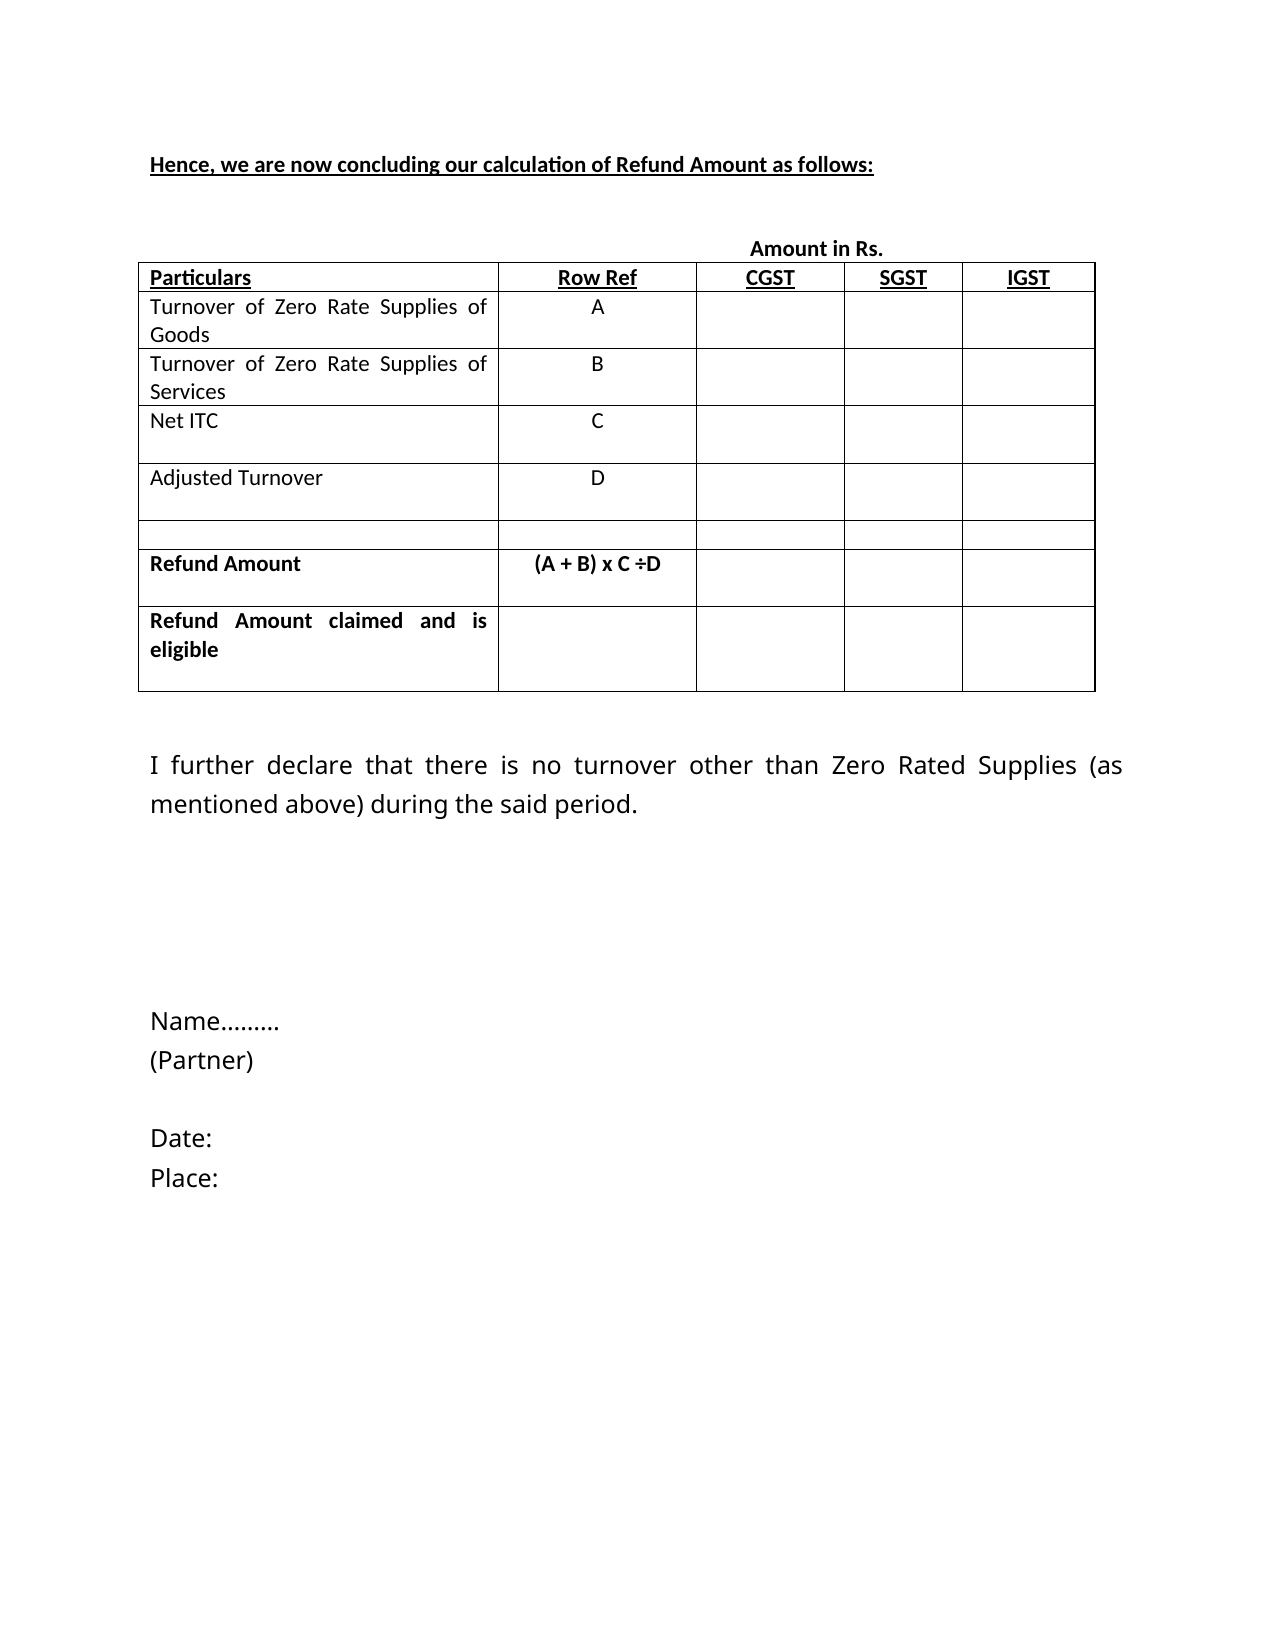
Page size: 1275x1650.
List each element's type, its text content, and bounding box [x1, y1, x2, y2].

table_cell [697, 521, 844, 548]
table_cell [499, 521, 696, 548]
table_cell Net ITC [139, 406, 498, 462]
table_cell [963, 550, 1094, 606]
table_cell Adjusted Turnover [139, 464, 498, 519]
table_cell [845, 464, 962, 519]
table_cell (A + B) x C ÷D [499, 550, 696, 606]
list Amount in Rs. [675, 234, 1125, 262]
table_cell Turnover of Zero Rate Supplies of Goods [139, 292, 498, 348]
table_cell [845, 292, 962, 348]
table_cell [697, 406, 844, 462]
table_cell Refund Amount claimed and is eligible [139, 607, 498, 691]
table_cell D [499, 464, 696, 519]
text Hence, we are now concluding our calculation of Refund Amount as follows: [150, 150, 1125, 178]
text (Partner) [150, 1043, 1125, 1077]
table_cell A [499, 292, 696, 348]
table_cell [697, 550, 844, 606]
table_cell [139, 521, 498, 548]
text Name……… [150, 1004, 1125, 1038]
table_cell [963, 406, 1094, 462]
table_header SGST [845, 263, 962, 291]
table_header CGST [697, 263, 844, 291]
table_cell [845, 607, 962, 691]
table_cell C [499, 406, 696, 462]
text Place: [150, 1160, 1125, 1194]
text I further declare that there is no turnover other than Zero Rated Supplies (as mentioned above) during the said period. [150, 748, 1125, 821]
table_cell [963, 607, 1094, 691]
table_cell [963, 464, 1094, 519]
table_header Row Ref [499, 263, 696, 291]
table_cell [499, 607, 696, 691]
table_cell [845, 550, 962, 606]
table_cell Turnover of Zero Rate Supplies of Services [139, 349, 498, 405]
table_cell [697, 607, 844, 691]
table_cell [845, 406, 962, 462]
table_cell [845, 349, 962, 405]
table_cell [963, 521, 1094, 548]
table_cell [697, 349, 844, 405]
table_cell Refund Amount [139, 550, 498, 606]
table_cell B [499, 349, 696, 405]
table_cell [845, 521, 962, 548]
table_cell [963, 349, 1094, 405]
text Date: [150, 1121, 1125, 1155]
table_cell [963, 292, 1094, 348]
table_header Particulars [139, 263, 498, 291]
table_cell [697, 292, 844, 348]
table_cell [697, 464, 844, 519]
table_header IGST [963, 263, 1094, 291]
